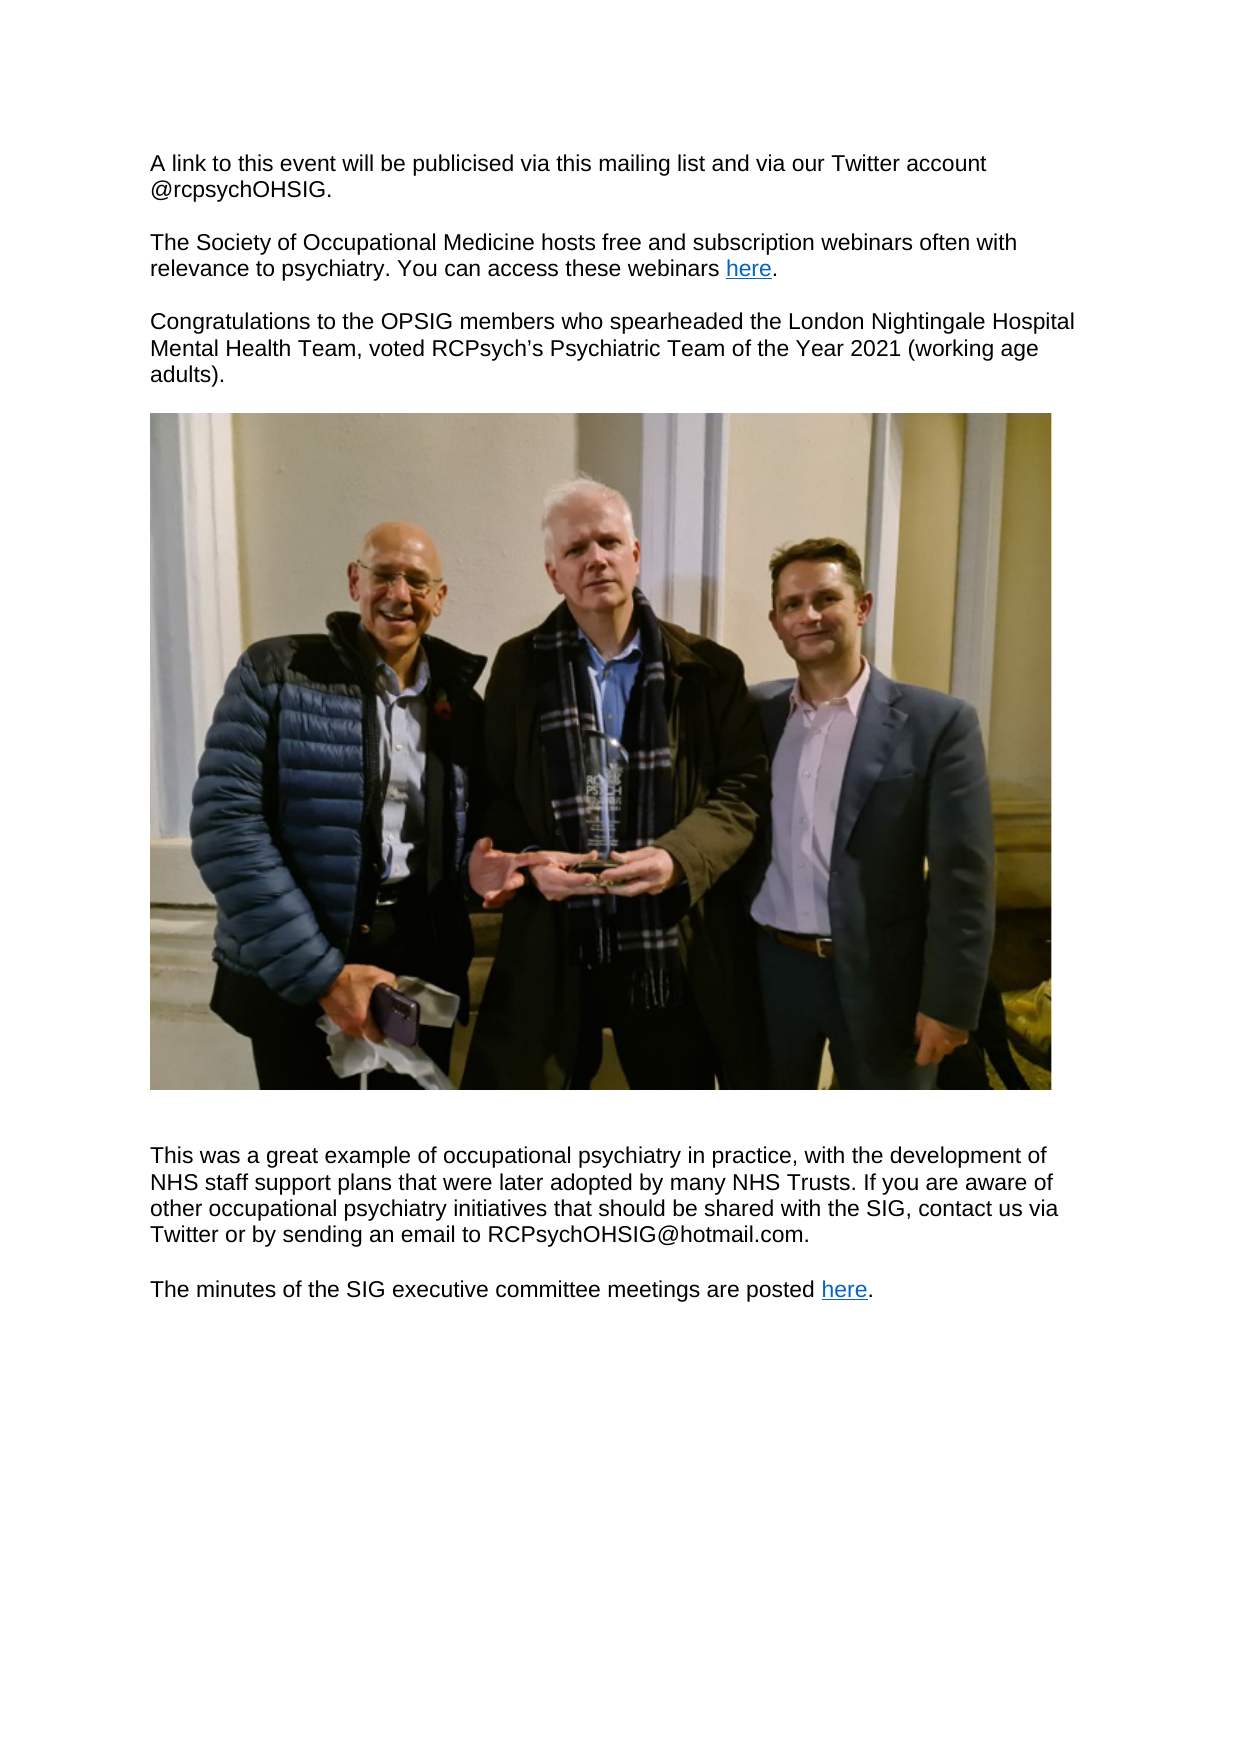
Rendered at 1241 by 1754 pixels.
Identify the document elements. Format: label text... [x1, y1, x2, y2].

text The minutes of the SIG executive committee meetings are posted here. [150, 1276, 1090, 1302]
picture [150, 413, 1052, 1090]
text The Society of Occupational Medicine hosts free and subscription webinars often with relevance to psychiatry. You can access these webinars here. [150, 229, 1090, 282]
text Congratulations to the OPSIG members who spearheaded the London Nightingale Hospital Mental Health Team, voted RCPsych’s Psychiatric Team of the Year 2021 (working age adults). [150, 308, 1090, 387]
text This was a great example of occupational psychiatry in practice, with the development of NHS staff support plans that were later adopted by many NHS Trusts. If you are aware of other occupational psychiatry initiatives that should be shared with the SIG, contact us via Twitter or by sending an email to RCPsychOHSIG@hotmail.com. [150, 1142, 1090, 1248]
text A link to this event will be publicised via this mailing list and via our Twitter account @rcpsychOHSIG. [150, 150, 1090, 203]
